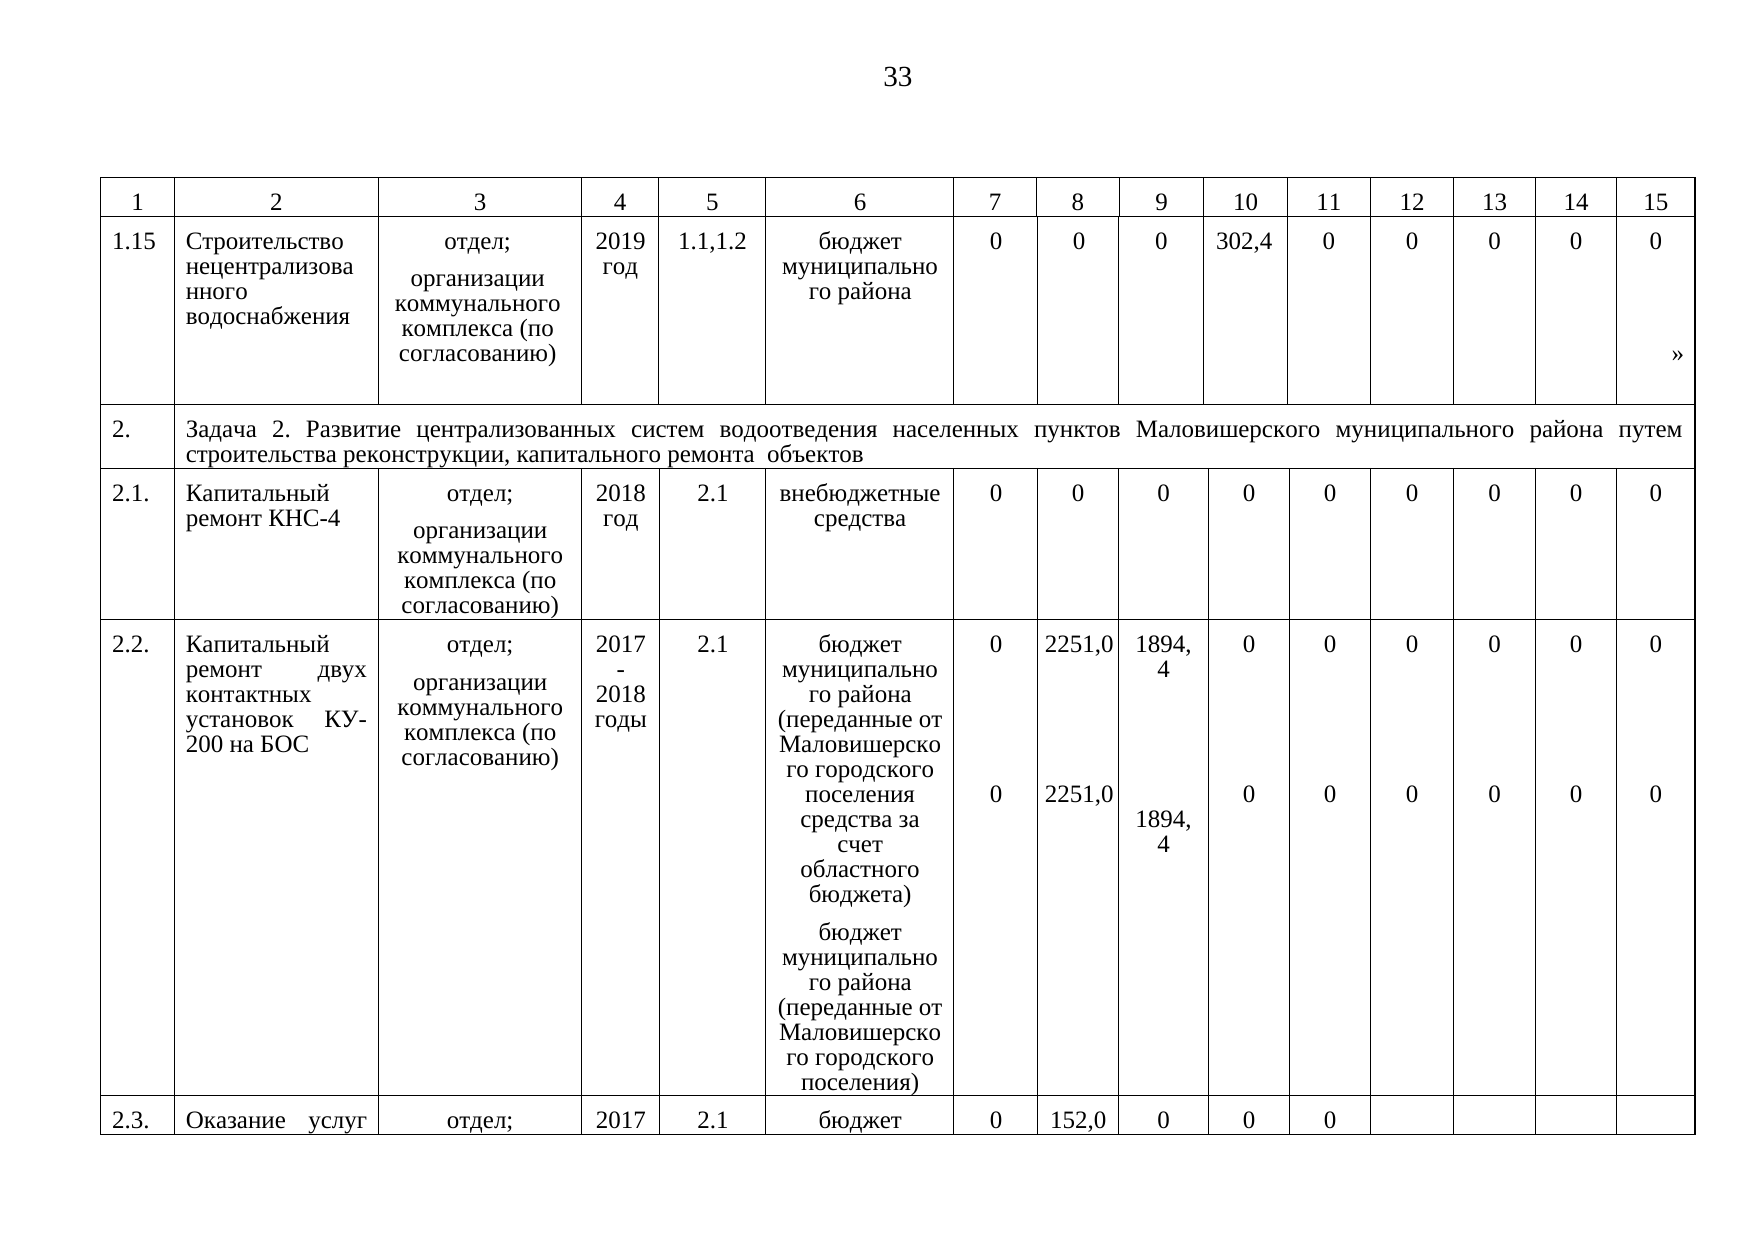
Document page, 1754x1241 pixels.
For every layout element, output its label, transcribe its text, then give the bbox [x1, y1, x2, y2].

table_cell 2017-2018 годы [582, 620, 659, 1095]
table_cell 0 [1536, 217, 1616, 404]
table_cell 2.1 [660, 620, 765, 1095]
table_cell бюджет муниципального района [766, 1096, 953, 1133]
table_cell 0 [1038, 217, 1118, 404]
table_cell [1371, 1096, 1453, 1133]
table_cell внебюджетные средства [766, 469, 953, 619]
table_cell 0 0 [1617, 620, 1694, 1095]
table_cell отдел; организации коммунального комплекса (по согласованию) [379, 469, 581, 619]
table_header 11 [1288, 178, 1370, 216]
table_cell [379, 1096, 581, 1133]
table_cell 2.1. [101, 469, 174, 619]
table_cell Строительство нецентрализованного водоснабжения [175, 217, 378, 404]
table_cell 0 [1038, 469, 1118, 619]
table_cell 0 [1617, 469, 1694, 619]
table_cell отдел; организации коммунального комплекса (по согласованию) [379, 620, 581, 1095]
table_cell 0 [1209, 1096, 1289, 1133]
table_cell Задача 2. Развитие централизованных систем водоотведения населенных пунктов Маловишерского муниципального района путем строительства реконструкции, капитального ремонта объектов [175, 405, 1694, 468]
table_cell 0 0 [1209, 620, 1289, 1095]
table_header 9 [1120, 178, 1203, 216]
table_cell 2.1 [660, 469, 765, 619]
table_cell 0 [1454, 469, 1535, 619]
table_cell 2017 год [582, 1096, 659, 1133]
table_cell 0 0 [954, 620, 1037, 1095]
table_cell 0 [1119, 469, 1208, 619]
table_cell 0 0 [1454, 620, 1535, 1095]
table_cell 0 0 [1371, 620, 1453, 1095]
table_cell [1536, 1096, 1616, 1133]
table_cell 0 [1290, 1096, 1370, 1133]
table_header 2 [175, 178, 378, 216]
table_header 8 [1037, 178, 1119, 216]
table_cell 0 0 [1290, 620, 1370, 1095]
table_header 5 [659, 178, 765, 216]
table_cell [379, 217, 581, 404]
table_cell 0 » [1617, 217, 1694, 404]
table_header 10 [1204, 178, 1287, 216]
table_cell 0 [1119, 1096, 1208, 1133]
table_header 13 [1454, 178, 1535, 216]
table_cell 0 [1288, 217, 1370, 404]
table_cell 0 0 [1536, 620, 1616, 1095]
table_cell 0 [1454, 217, 1535, 404]
table_cell 1.1,1.2 [659, 217, 765, 404]
table_cell Капитальный ремонт двух контактных установок КУ-200 на БОС [175, 620, 378, 1095]
table_header 12 [1371, 178, 1453, 216]
table_cell 2251,0 2251,0 [1038, 620, 1118, 1095]
table_cell 2.1 [660, 1096, 765, 1133]
table_cell 2019год [582, 217, 658, 404]
table_cell 0 [1536, 469, 1616, 619]
table_cell [1617, 1096, 1694, 1133]
table_header 7 [954, 178, 1036, 216]
table_cell 1.15 [101, 217, 174, 404]
table_cell 0 [1371, 469, 1453, 619]
table_cell 152,0 [1038, 1096, 1118, 1133]
table_header 1 [101, 178, 174, 216]
table_cell 2.2. [101, 620, 174, 1095]
table_cell 2018 год [582, 469, 659, 619]
table_header 14 [1536, 178, 1616, 216]
table_header 3 [379, 178, 581, 216]
table_cell бюджет муниципального района [766, 217, 953, 404]
table_cell 302,4 [1204, 217, 1287, 404]
table_cell 0 [954, 1096, 1037, 1133]
table_cell 0 [1371, 217, 1453, 404]
table_cell 0 [1119, 217, 1203, 404]
table_header 6 [766, 178, 953, 216]
table_cell 0 [1290, 469, 1370, 619]
table_cell 0 [1209, 469, 1289, 619]
table_cell 0 [954, 217, 1037, 404]
table_header 4 [582, 178, 658, 216]
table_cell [175, 1096, 378, 1133]
table_cell 2. [101, 405, 174, 468]
table_cell [1454, 1096, 1535, 1133]
table_cell 1894,4 1894,4 [1119, 620, 1208, 1095]
table_cell бюджет муниципального района (переданные от Маловишерского городского поселения средства за счет областного бюджета) бюджет муниципального района (переданные от Маловишерского городского поселения) [766, 620, 953, 1095]
table_header 15 [1617, 178, 1694, 216]
table_cell 0 [954, 469, 1037, 619]
table_cell Капитальный ремонт КНС-4 [175, 469, 378, 619]
table_cell 2.3. [101, 1096, 174, 1133]
